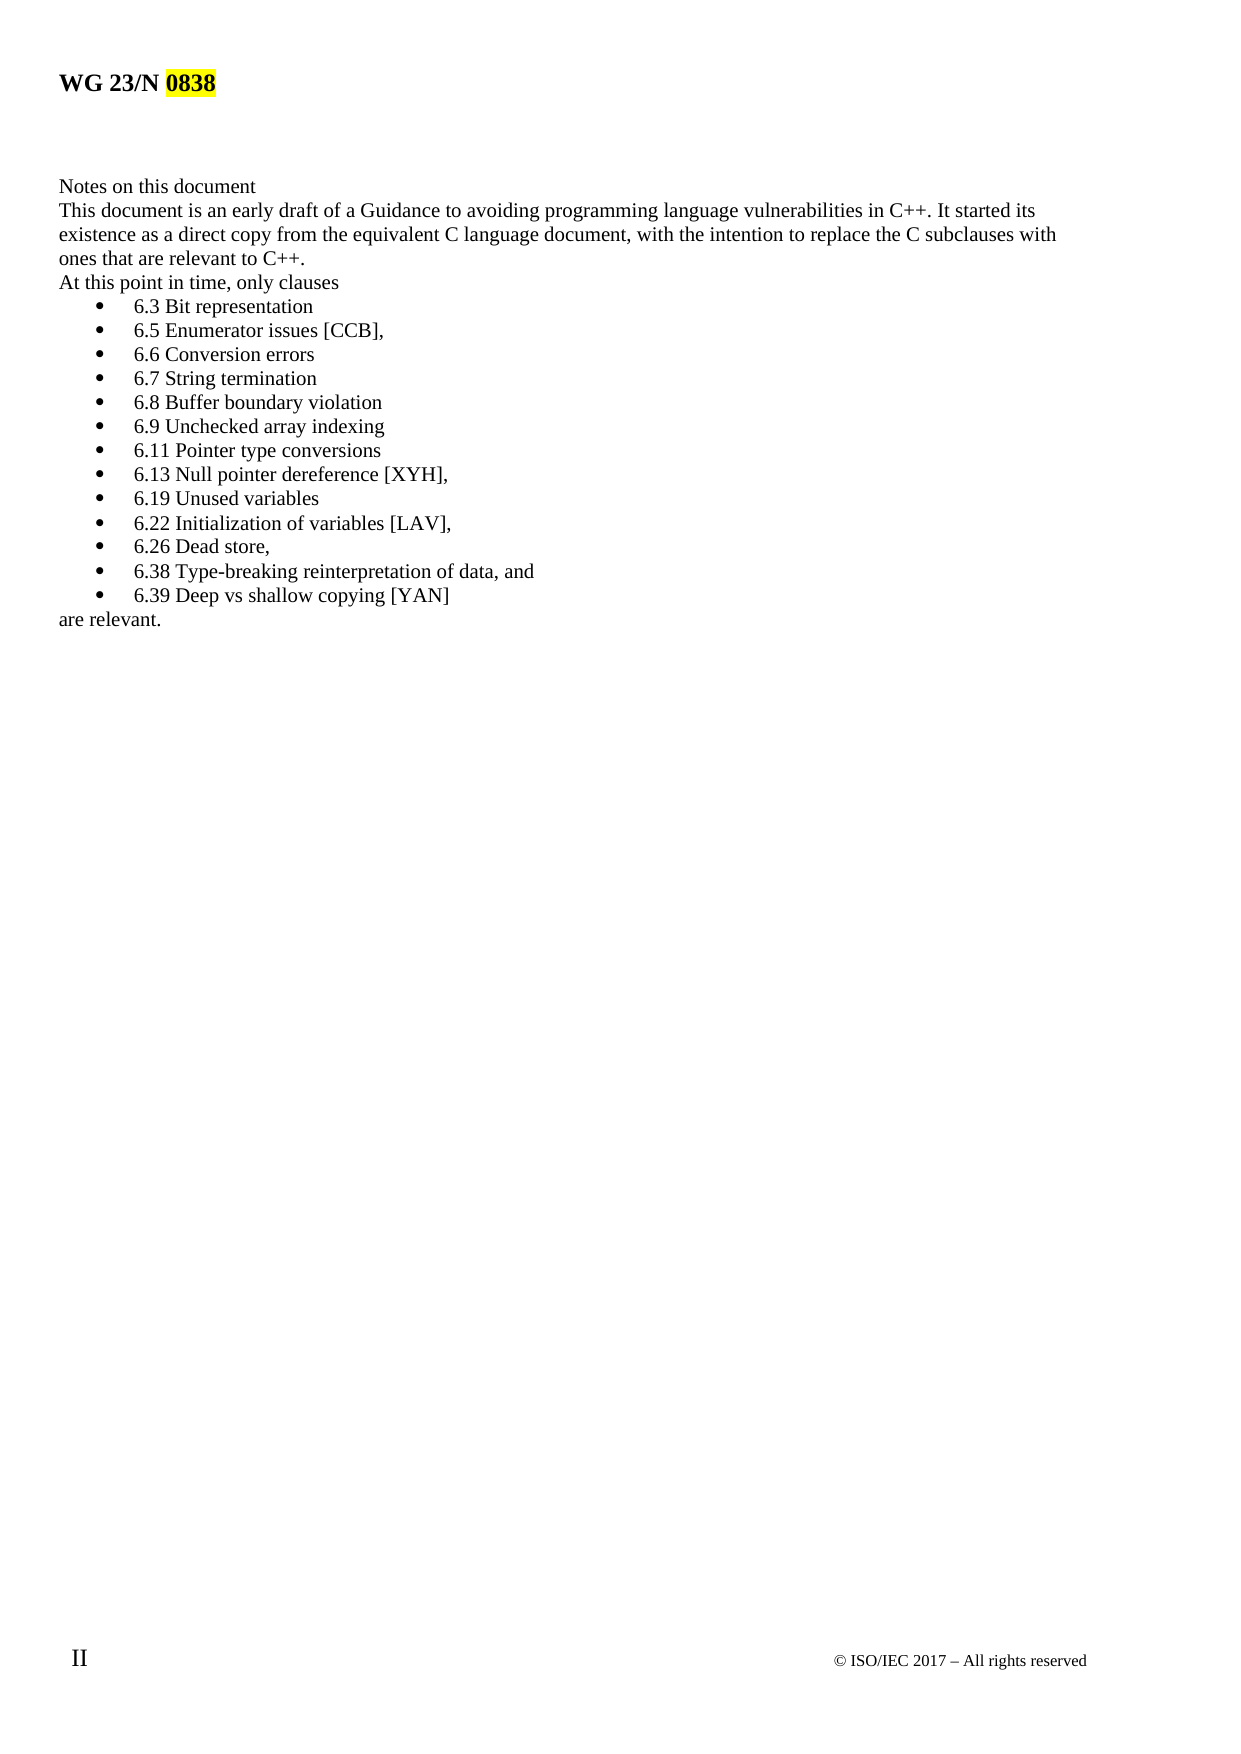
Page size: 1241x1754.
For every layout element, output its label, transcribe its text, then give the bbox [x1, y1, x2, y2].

text Notes on this document [58, 173, 1099, 198]
list 6.3 Bit representation [96, 294, 1099, 318]
list 6.26 Dead store, [96, 534, 1099, 558]
list 6.5 Enumerator issues [CCB], [96, 318, 1099, 342]
list 6.19 Unused variables [96, 486, 1099, 510]
list 6.38 Type-breaking reinterpretation of data, and [96, 558, 1099, 583]
text are relevant. [58, 607, 1099, 631]
list 6.39 Deep vs shallow copying [YAN] [96, 583, 1099, 607]
list 6.13 Null pointer dereference [XYH], [96, 462, 1099, 486]
list 6.9 Unchecked array indexing [96, 414, 1099, 438]
list 6.11 Pointer type conversions [96, 438, 1099, 462]
list 6.6 Conversion errors [96, 342, 1099, 366]
text This document is an early draft of a Guidance to avoiding programming language vulnerabilities in C++. It started its existence as a direct copy from the equivalent C language document, with the intention to replace the C subclauses with ones that are relevant to C++. [58, 198, 1099, 270]
list 6.7 String termination [96, 366, 1099, 390]
list 6.22 Initialization of variables [LAV], [96, 510, 1099, 534]
list 6.8 Buffer boundary violation [96, 390, 1099, 414]
text At this point in time, only clauses [58, 270, 1099, 294]
